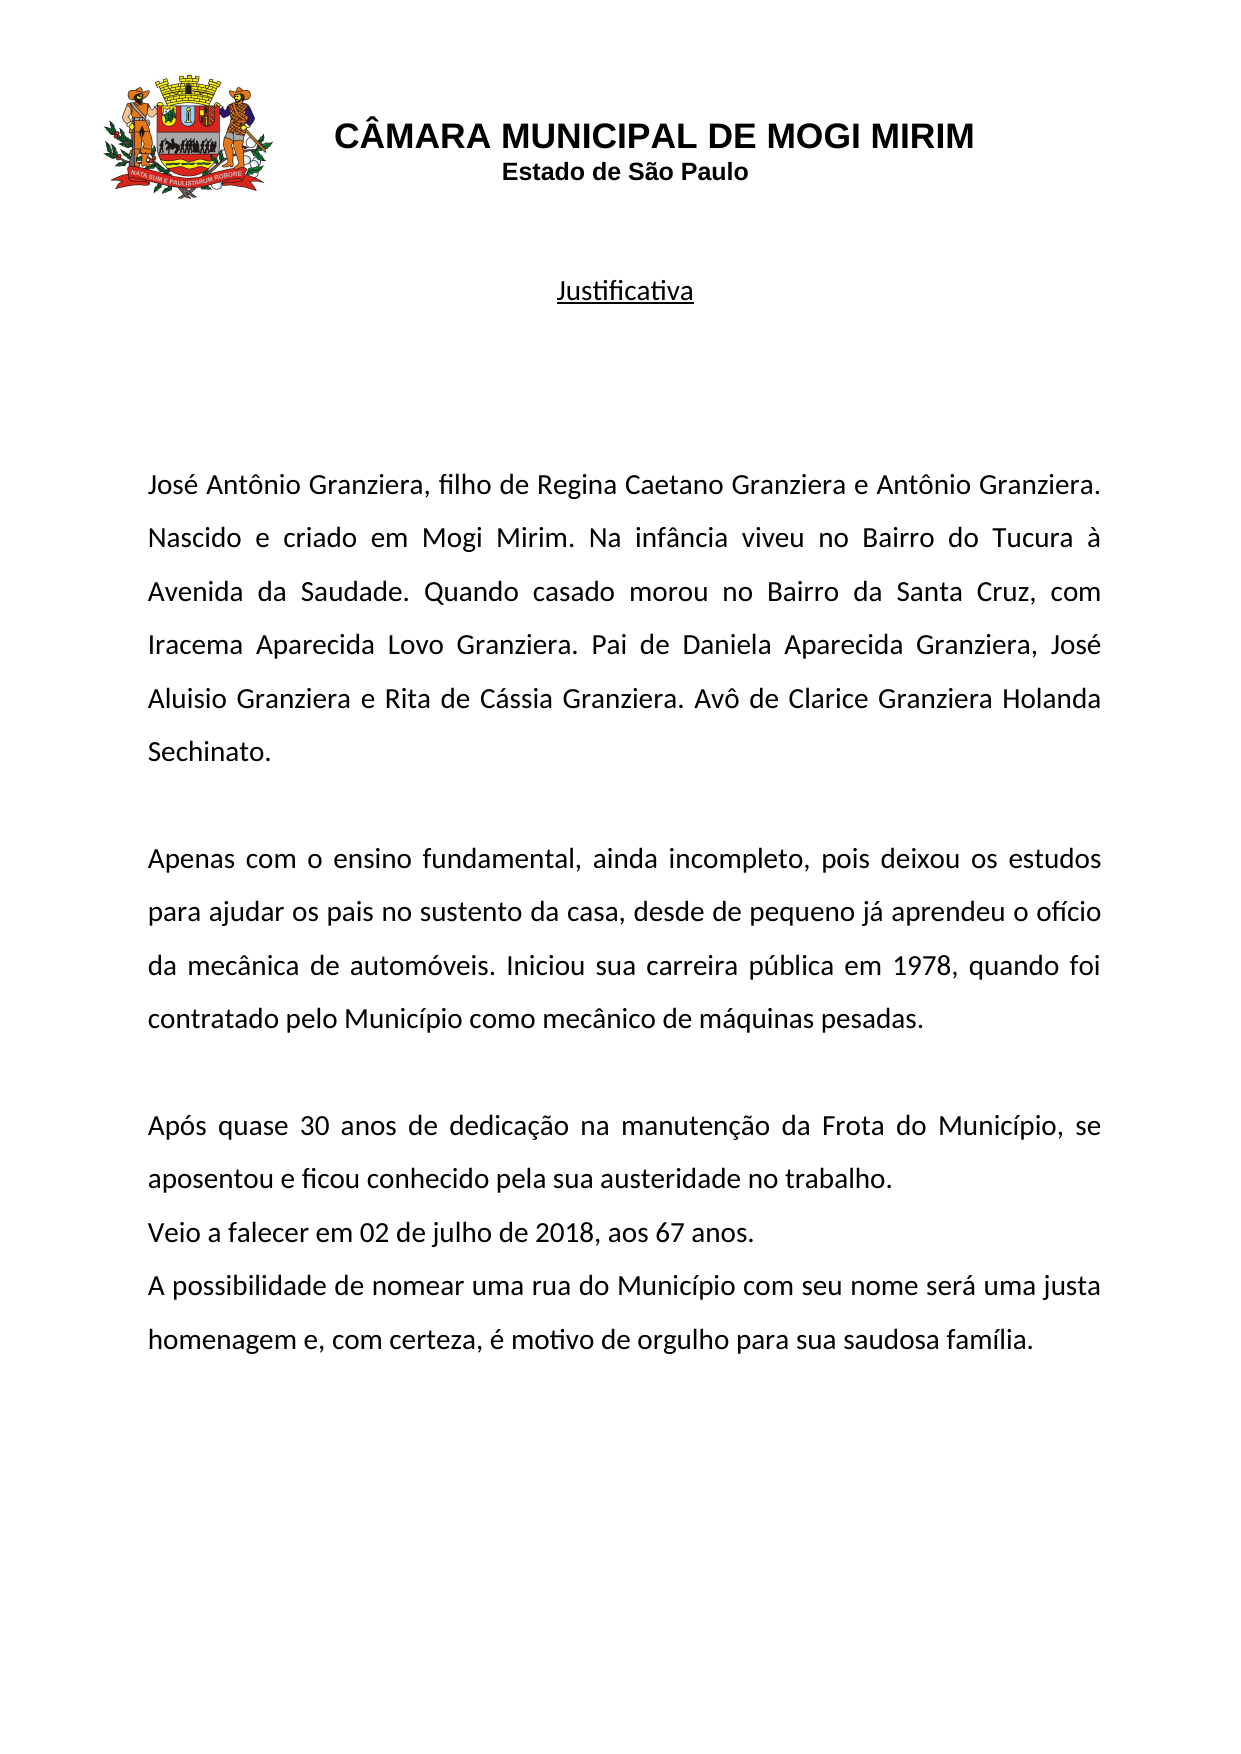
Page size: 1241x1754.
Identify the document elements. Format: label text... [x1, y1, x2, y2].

picture [102, 75, 273, 199]
text Veio a falecer em 02 de julho de 2018, aos 67 anos. [148, 1214, 1103, 1250]
text Apenas com o ensino fundamental, ainda incompleto, pois deixou os estudos para ajudar os pais no sustento da casa, desde de pequeno já aprendeu o ofício da mecânica de automóveis. Iniciou sua carreira pública em 1978, quando foi contratado pelo Município como mecânico de máquinas pesadas. [148, 840, 1103, 1036]
text A possibilidade de nomear uma rua do Município com seu nome será uma justa homenagem e, com certeza, é motivo de orgulho para sua saudosa família. [148, 1267, 1103, 1357]
text Após quase 30 anos de dedicação na manutenção da Frota do Município, se aposentou e ficou conhecido pela sua austeridade no trabalho. [148, 1107, 1103, 1196]
text Justificativa [148, 272, 1103, 307]
text José Antônio Granziera, filho de Regina Caetano Granziera e Antônio Granziera. Nascido e criado em Mogi Mirim. Na infância viveu no Bairro do Tucura à Avenida da Saudade. Quando casado morou no Bairro da Santa Cruz, com Iracema Aparecida Lovo Granziera. Pai de Daniela Aparecida Granziera, José Aluisio Granziera e Rita de Cássia Granziera. Avô de Clarice Granziera Holanda Sechinato. [148, 466, 1103, 769]
